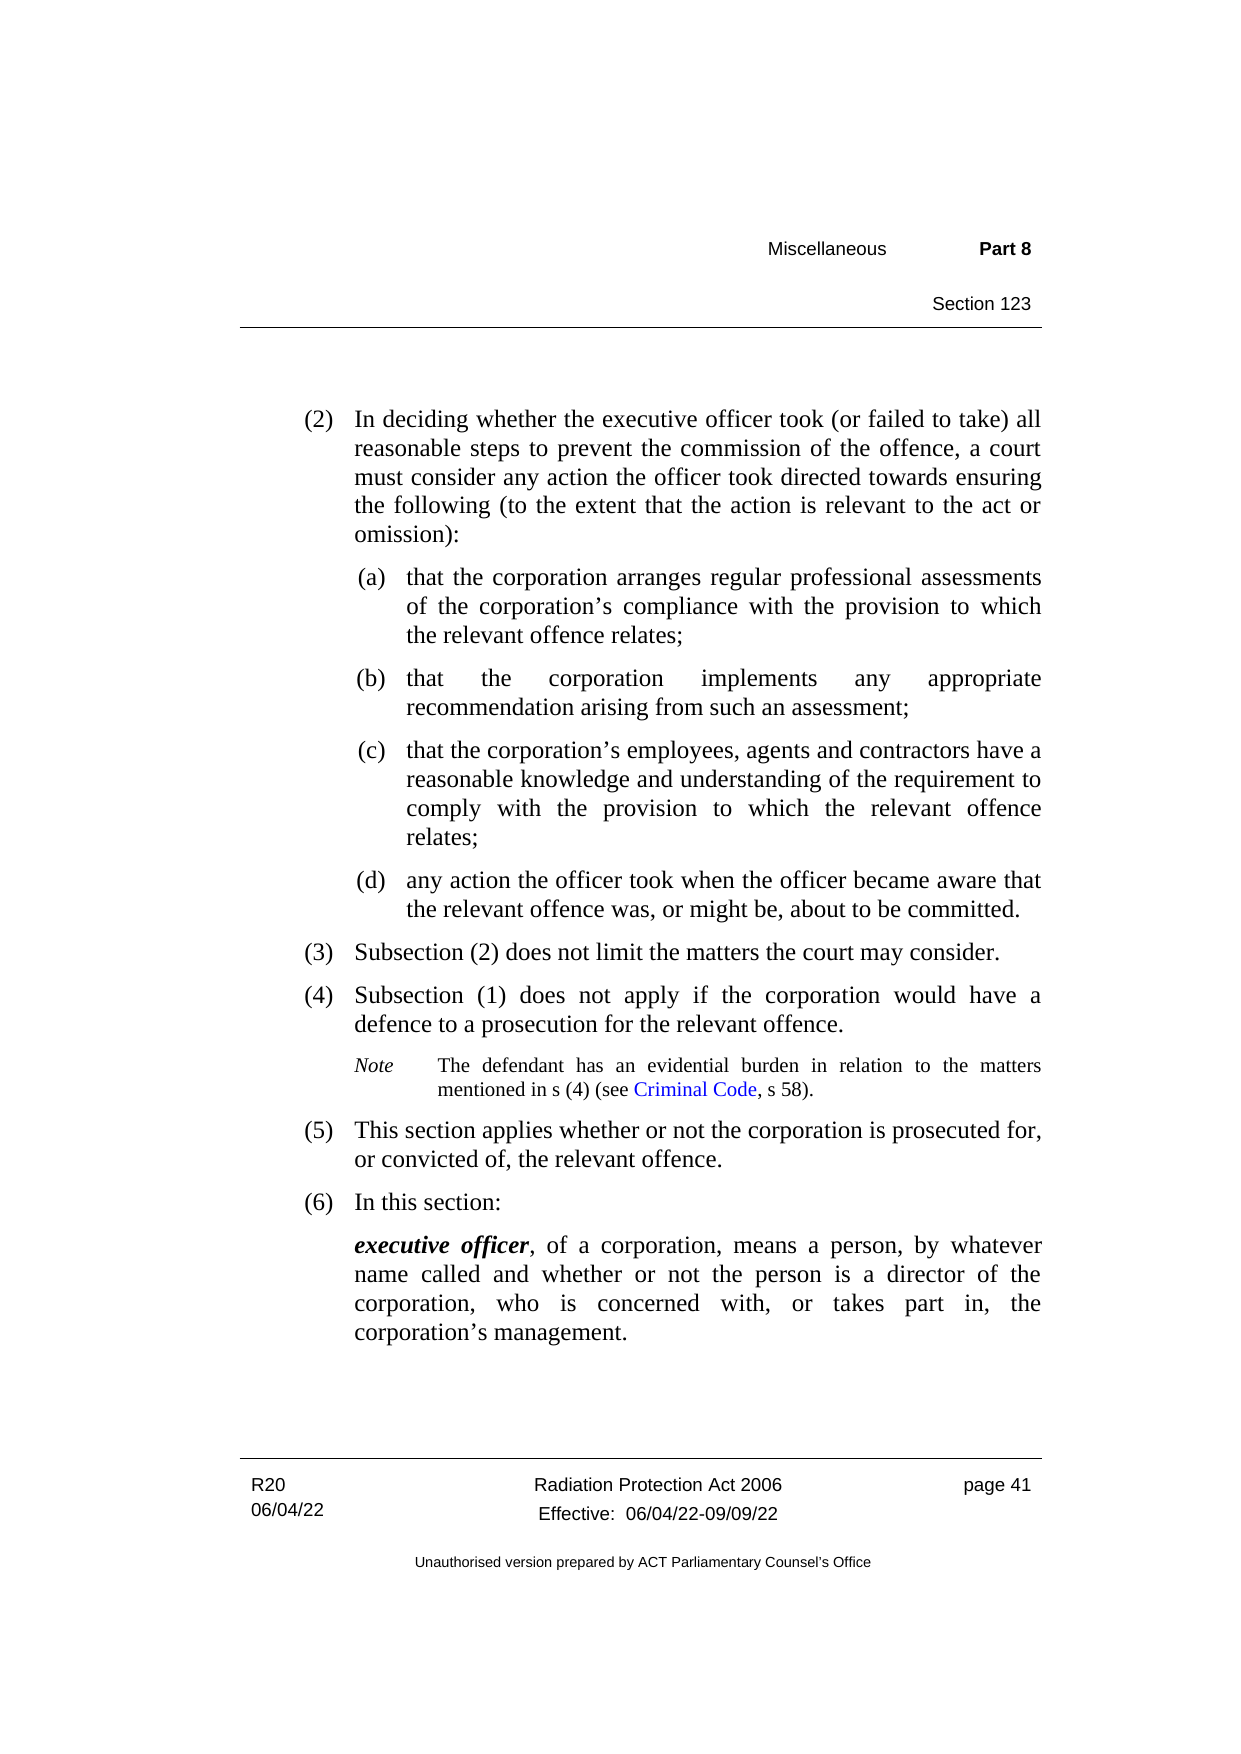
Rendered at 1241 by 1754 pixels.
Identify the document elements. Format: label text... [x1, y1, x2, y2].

text (a) that the corporation arranges regular professional assessments of the corporation’s compliance with the provision to which the relevant offence relates; [239, 562, 1042, 649]
text (4) Subsection (1) does not apply if the corporation would have a defence to a prosecution for the relevant offence. [239, 980, 1042, 1038]
text Note The defendant has an evidential burden in relation to the matters mentioned in s (4) (see Criminal Code, s 58). [354, 1052, 1042, 1101]
text (c) that the corporation’s employees, agents and contractors have a reasonable knowledge and understanding of the requirement to comply with the provision to which the relevant offence relates; [239, 735, 1042, 850]
text executive officer, of a corporation, means a person, by whatever name called and whether or not the person is a director of the corporation, who is concerned with, or takes part in, the corporation’s management. [354, 1231, 1042, 1346]
text (d) any action the officer took when the officer became aware that the relevant offence was, or might be, about to be committed. [239, 865, 1042, 922]
text (6) In this section: [239, 1187, 1042, 1216]
text (b) that the corporation implements any appropriate recommendation arising from such an assessment; [239, 663, 1042, 721]
text (2) In deciding whether the executive officer took (or failed to take) all reasonable steps to prevent the commission of the offence, a court must consider any action the officer took directed towards ensuring the following (to the extent that the action is relevant to the act or omission): [239, 404, 1042, 548]
text (5) This section applies whether or not the corporation is prosecuted for, or convicted of, the relevant offence. [239, 1115, 1042, 1173]
text (3) Subsection (2) does not limit the matters the court may consider. [239, 937, 1042, 966]
